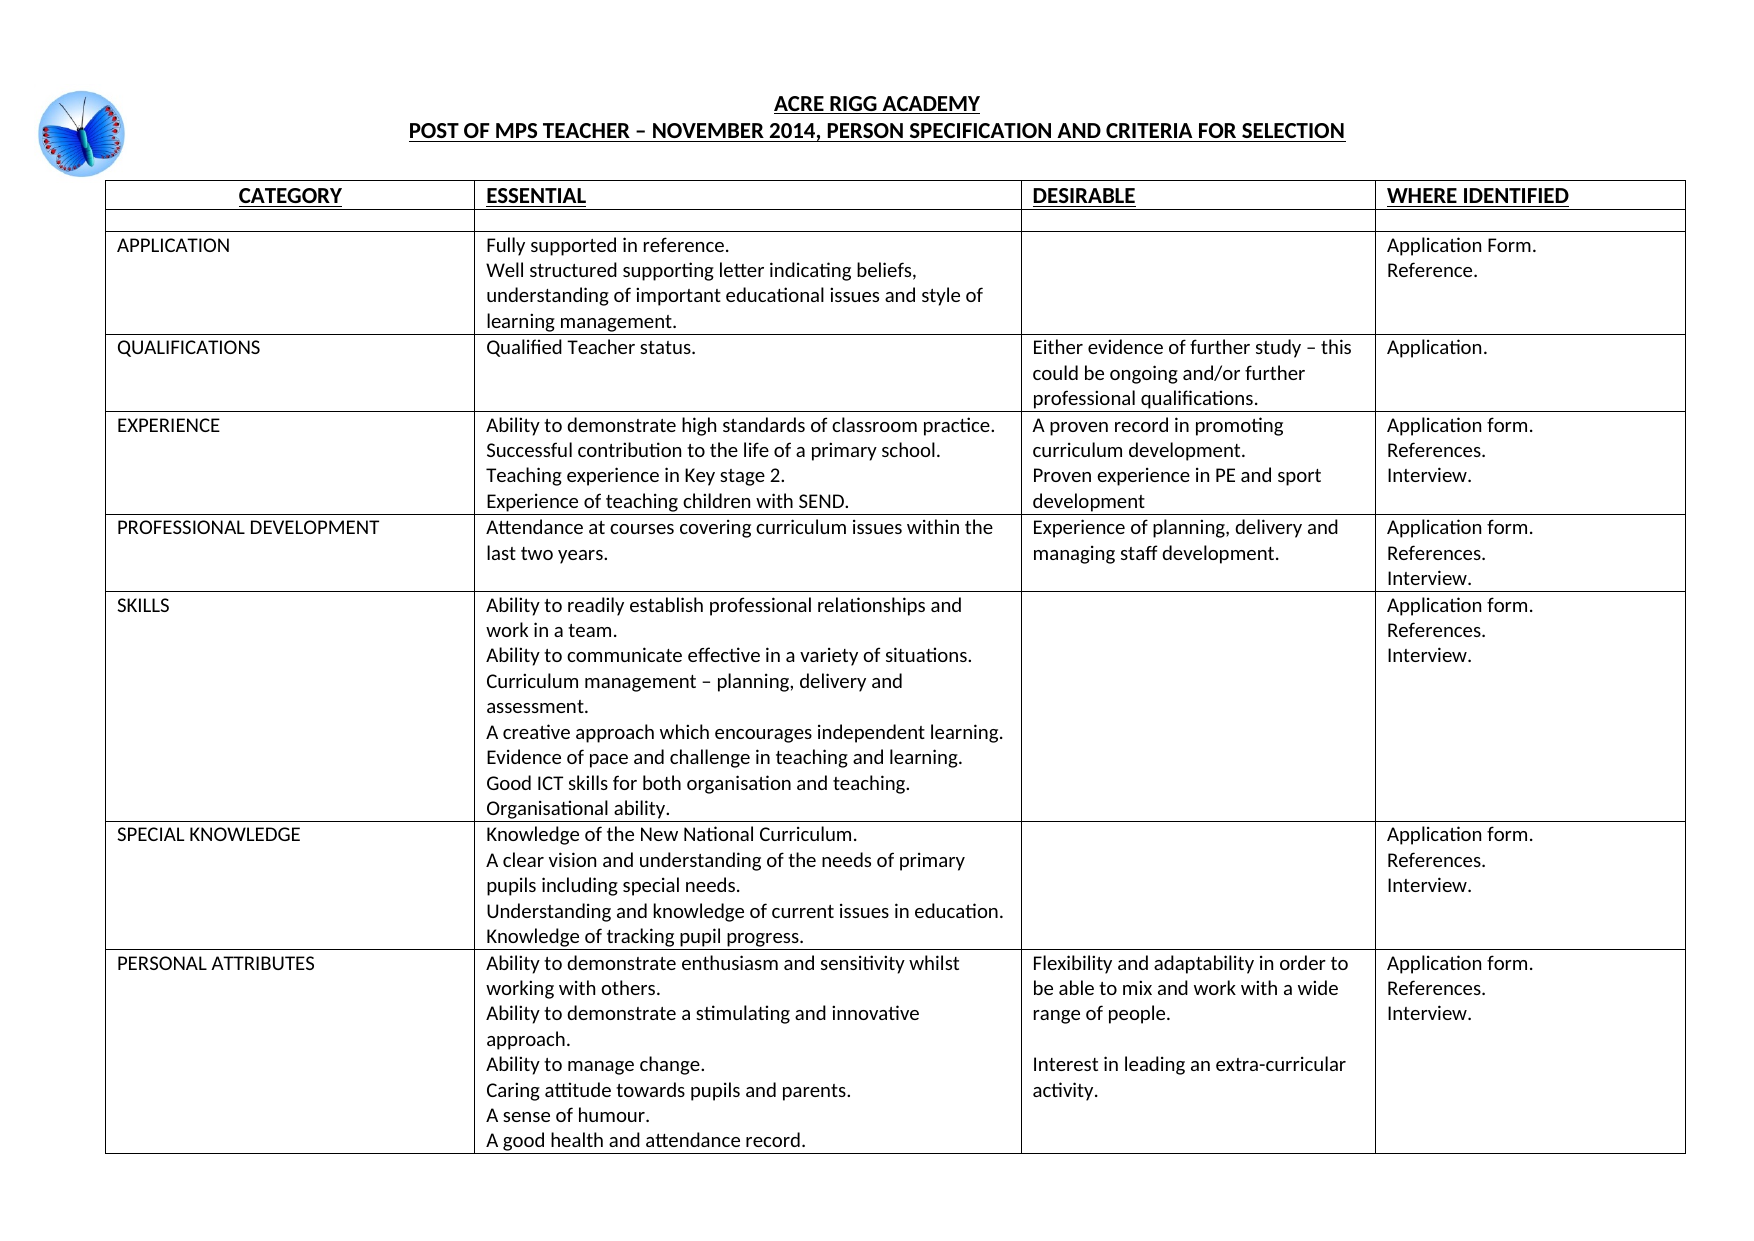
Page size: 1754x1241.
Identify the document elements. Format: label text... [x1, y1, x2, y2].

table_cell [106, 210, 474, 231]
table_cell Application form. References. Interview. [1376, 592, 1685, 821]
table_cell APPLICATION [106, 232, 474, 333]
table_cell Knowledge of the New National Curriculum. A clear vision and understanding of the needs of primary pupils including special needs. Understanding and knowledge of current issues in education. Knowledge of tracking pupil progress. [475, 822, 1021, 949]
table_cell Qualified Teacher status. [475, 335, 1021, 411]
table_header WHERE IDENTIFIED [1376, 181, 1685, 209]
picture [34, 84, 128, 183]
table_cell [475, 210, 1021, 231]
table_cell QUALIFICATIONS [106, 335, 474, 411]
table_cell Application Form. Reference. [1376, 232, 1685, 333]
table_header ESSENTIAL [475, 181, 1021, 209]
table_cell PROFESSIONAL DEVELOPMENT [106, 515, 474, 591]
table_header CATEGORY [106, 181, 474, 209]
table_cell Ability to demonstrate enthusiasm and sensitivity whilst working with others. Ability to demonstrate a stimulating and innovative approach. Ability to manage change. Caring attitude towards pupils and parents. A sense of humour. A good health and attendance record. [475, 950, 1021, 1153]
table_cell Experience of planning, delivery and managing staff development. [1022, 515, 1375, 591]
table_cell SPECIAL KNOWLEDGE [106, 822, 474, 949]
table_cell A proven record in promoting curriculum development. Proven experience in PE and sport development [1022, 412, 1375, 513]
table_cell Ability to demonstrate high standards of classroom practice. Successful contribution to the life of a primary school. Teaching experience in Key stage 2. Experience of teaching children with SEND. [475, 412, 1021, 513]
table_cell [1022, 232, 1375, 333]
table_cell Application form. References. Interview. [1376, 412, 1685, 513]
table_cell Attendance at courses covering curriculum issues within the last two years. [475, 515, 1021, 591]
table_cell Application. [1376, 335, 1685, 411]
table_cell Flexibility and adaptability in order to be able to mix and work with a wide range of people. Interest in leading an extra-curricular activity. [1022, 950, 1375, 1153]
table_cell SKILLS [106, 592, 474, 821]
table_cell [1376, 210, 1685, 231]
table_cell Application form. References. Interview. [1376, 515, 1685, 591]
table_cell Application form. References. Interview. [1376, 950, 1685, 1153]
table_header DESIRABLE [1022, 181, 1375, 209]
table_cell Fully supported in reference. Well structured supporting letter indicating beliefs, understanding of important educational issues and style of learning management. [475, 232, 1021, 333]
text ACRE RIGG ACADEMY [150, 89, 1604, 117]
table_cell [1022, 822, 1375, 949]
table_cell PERSONAL ATTRIBUTES [106, 950, 474, 1153]
table_cell Application form. References. Interview. [1376, 822, 1685, 949]
table_cell [1022, 592, 1375, 821]
table_cell Either evidence of further study – this could be ongoing and/or further professional qualifications. [1022, 335, 1375, 411]
table_cell EXPERIENCE [106, 412, 474, 513]
text POST OF MPS TEACHER – NOVEMBER 2014, PERSON SPECIFICATION AND CRITERIA FOR SELECTION [150, 117, 1604, 145]
table_cell Ability to readily establish professional relationships and work in a team. Ability to communicate effective in a variety of situations. Curriculum management – planning, delivery and assessment. A creative approach which encourages independent learning. Evidence of pace and challenge in teaching and learning. Good ICT skills for both organisation and teaching. Organisational ability. [475, 592, 1021, 821]
table_cell [1022, 210, 1375, 231]
